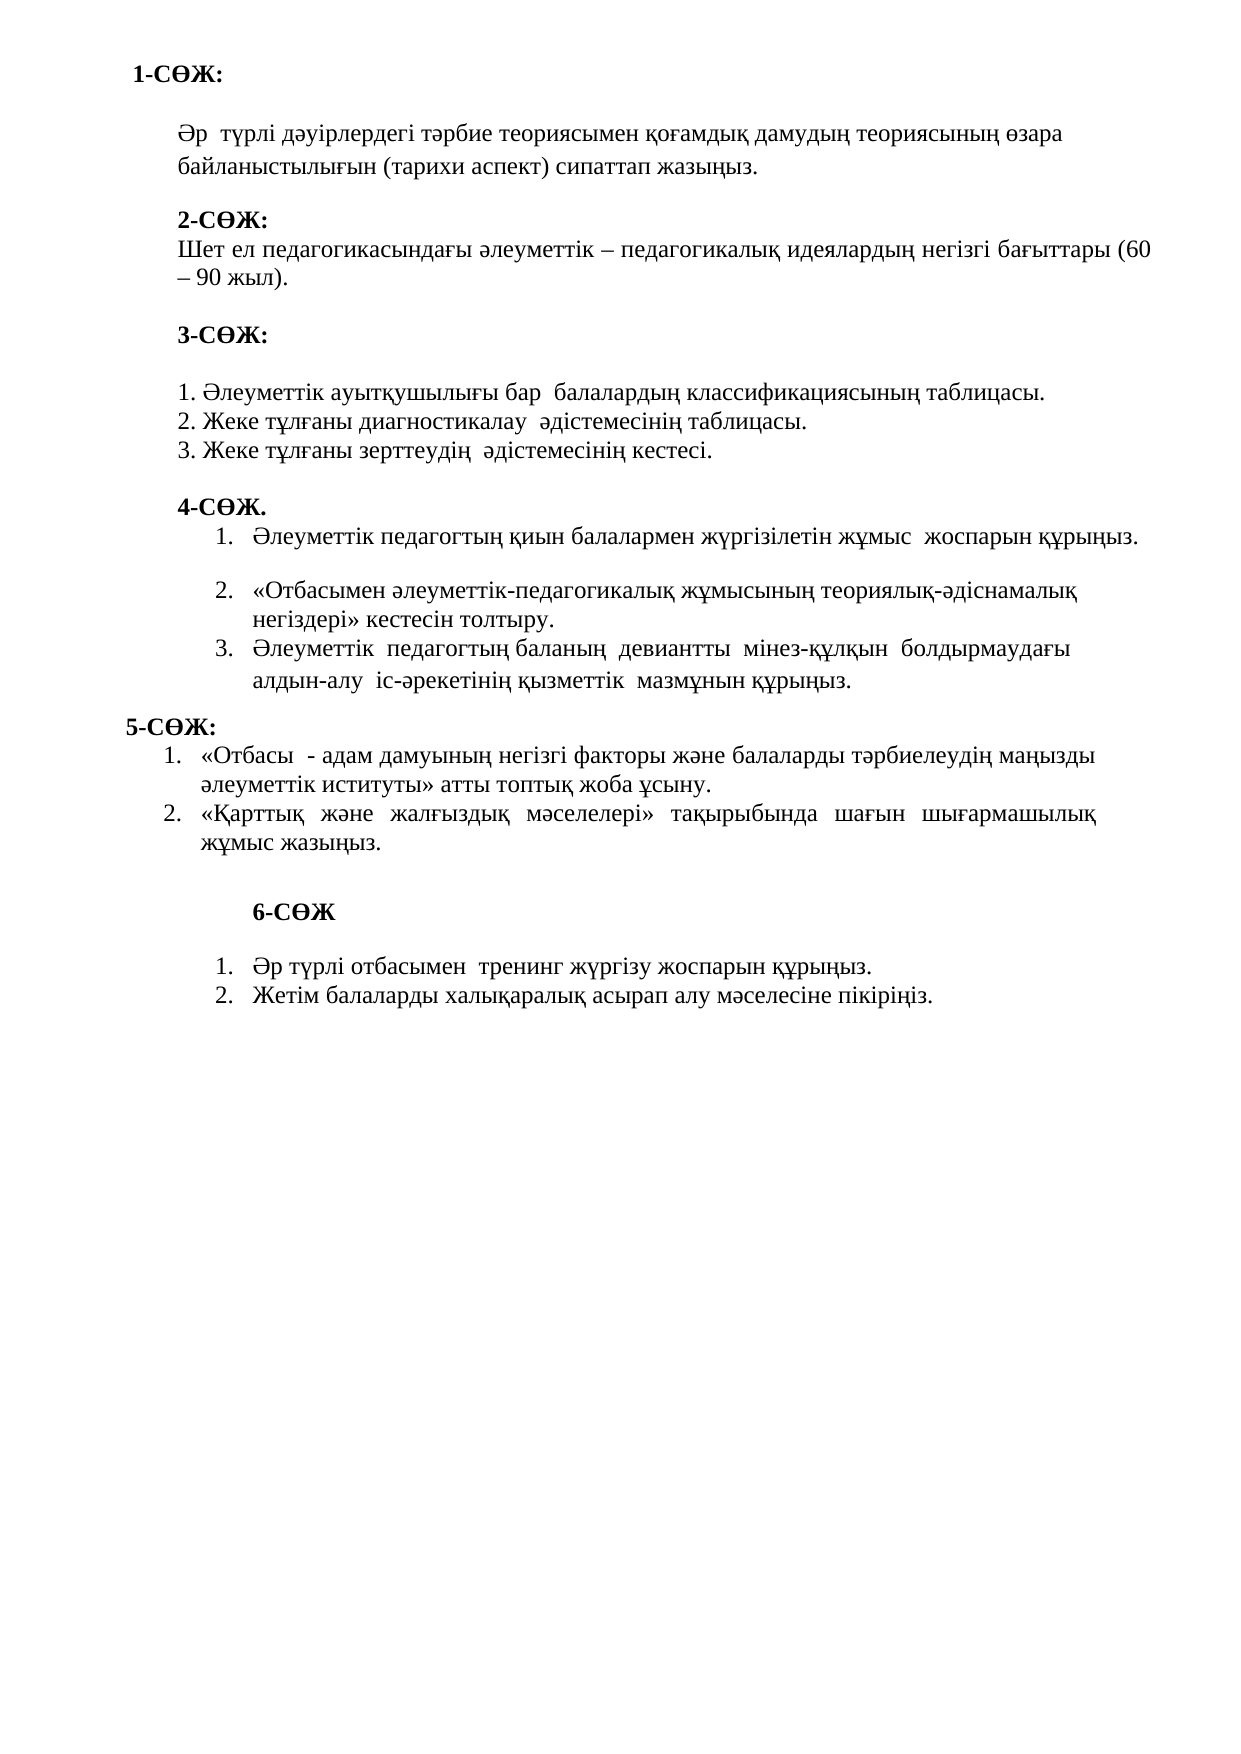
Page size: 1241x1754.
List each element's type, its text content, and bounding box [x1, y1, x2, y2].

text 4-СӨЖ. [177, 492, 1152, 521]
list Әлеуметтік педагогтың қиын балалармен жүргізілетін жұмыс жоспарын құрыңыз. [215, 521, 1152, 550]
list Әр түрлі отбасымен тренинг жүргізу жоспарын құрыңыз. [215, 951, 1152, 980]
text 3. Жеке тұлғаны зерттеудің әдістемесінің кестесі. [177, 435, 1152, 464]
text Әр түрлі дәуірлердегі тәрбие теориясымен қоғамдық дамудың теориясының өзара байланыстылығын (тарихи аспект) сипаттап жазыңыз. [177, 118, 1152, 180]
text 2. Жеке тұлғаны диагностикалау әдістемесінің таблицасы. [177, 406, 1133, 435]
list 6-СӨЖ [252, 699, 1152, 926]
text 1-СӨЖ: [132, 59, 230, 88]
text 1. Әлеуметтік ауытқушылығы бар балалардың классификациясының таблицасы. [177, 377, 1133, 406]
list «Қарттық және жалғыздық мәселелері» тақырыбында шағын шығармашылық жұмыс жазыңыз. [163, 798, 1097, 856]
text Шет ел педагогикасындағы әлеуметтік – педагогикалық идеялардың негізгі бағыттары (60 – 90 жыл). [177, 234, 1152, 291]
list «Отбасымен әлеуметтік-педагогикалық жұмысының теориялық-әдіснамалық негіздері» кестесін толтыру. [215, 575, 1152, 633]
list «Отбасы - адам дамуының негізгі факторы және балаларды тәрбиелеудің маңызды әлеуметтік иституты» атты топтық жоба ұсыну. [163, 741, 1097, 798]
list Жетім балаларды халықаралық асырап алу мәселесіне пікіріңіз. [215, 980, 1152, 1008]
text 3-СӨЖ: [177, 320, 1152, 349]
list Әлеуметтік педагогтың баланың девиантты мінез-құлқын болдырмаудағы алдын-алу іс-әрекетінің қызметтік мазмұнын құрыңыз. [215, 633, 1152, 694]
text 2-СӨЖ: [177, 205, 1152, 234]
text 5-СӨЖ: [126, 712, 1097, 741]
